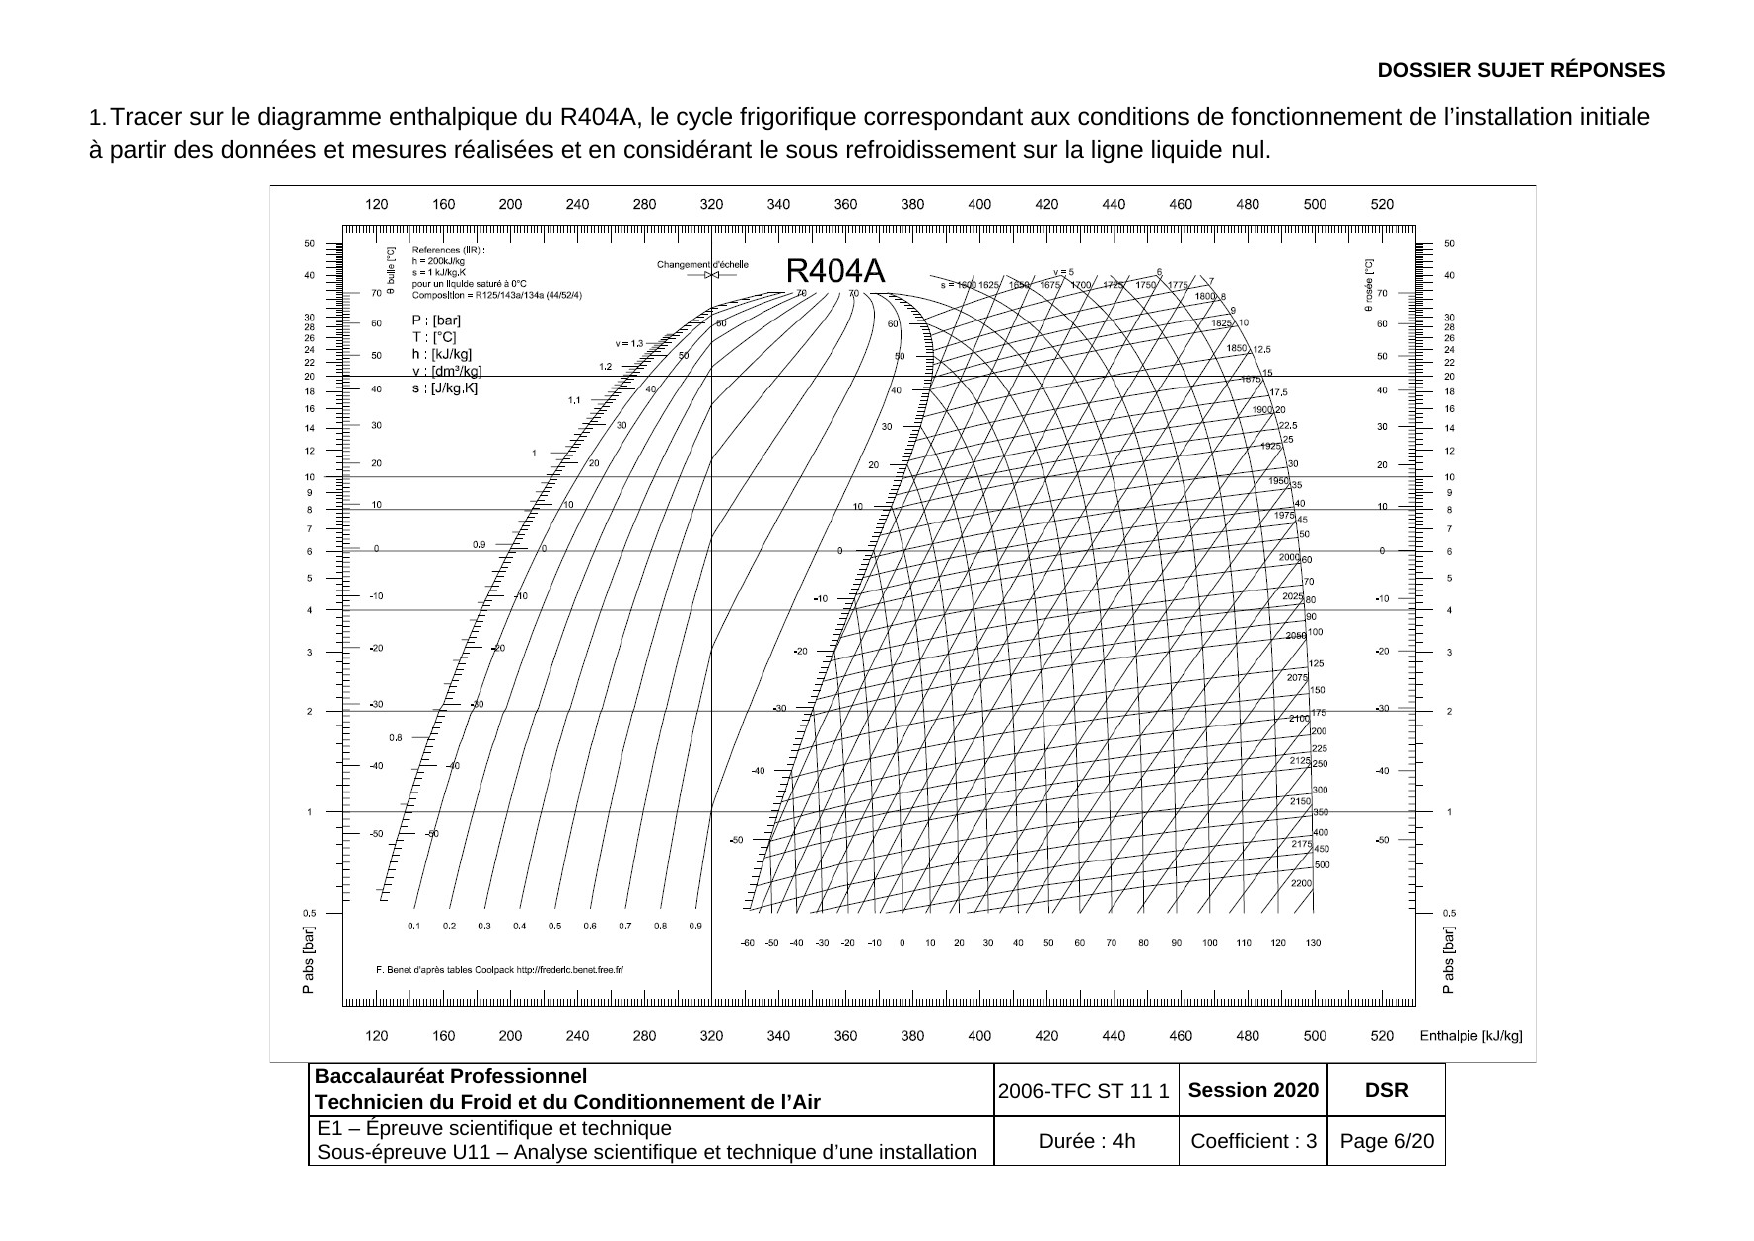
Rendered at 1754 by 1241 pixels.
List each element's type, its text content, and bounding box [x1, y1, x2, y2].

list Tracer sur le diagramme enthalpique du R404A, le cycle frigorifique correspondant aux conditions de fonctionnement de l’installation initiale à partir des données et mesures réalisées et en considérant le sous refroidissement sur la ligne liquide nul. [89, 102, 1666, 164]
table_cell Page 6/20 [1328, 1117, 1445, 1165]
picture [269, 185, 1537, 1063]
table_cell Durée : 4h [995, 1117, 1179, 1165]
table_cell Coefficient : 3 [1180, 1117, 1326, 1165]
table_header Session 2020 [1180, 1064, 1326, 1115]
table_cell E1 – Épreuve scientifique et technique Sous-épreuve U11 – Analyse scientifique et technique d’une installation [310, 1117, 993, 1165]
table_header Baccalauréat Professionnel Technicien du Froid et du Conditionnement de l’Air [310, 1064, 993, 1115]
text DOSSIER SUJET RÉPONSES [77, 58, 1666, 82]
table_header DSR [1328, 1064, 1445, 1115]
table_header 2006-TFC ST 11 1 [995, 1064, 1179, 1115]
